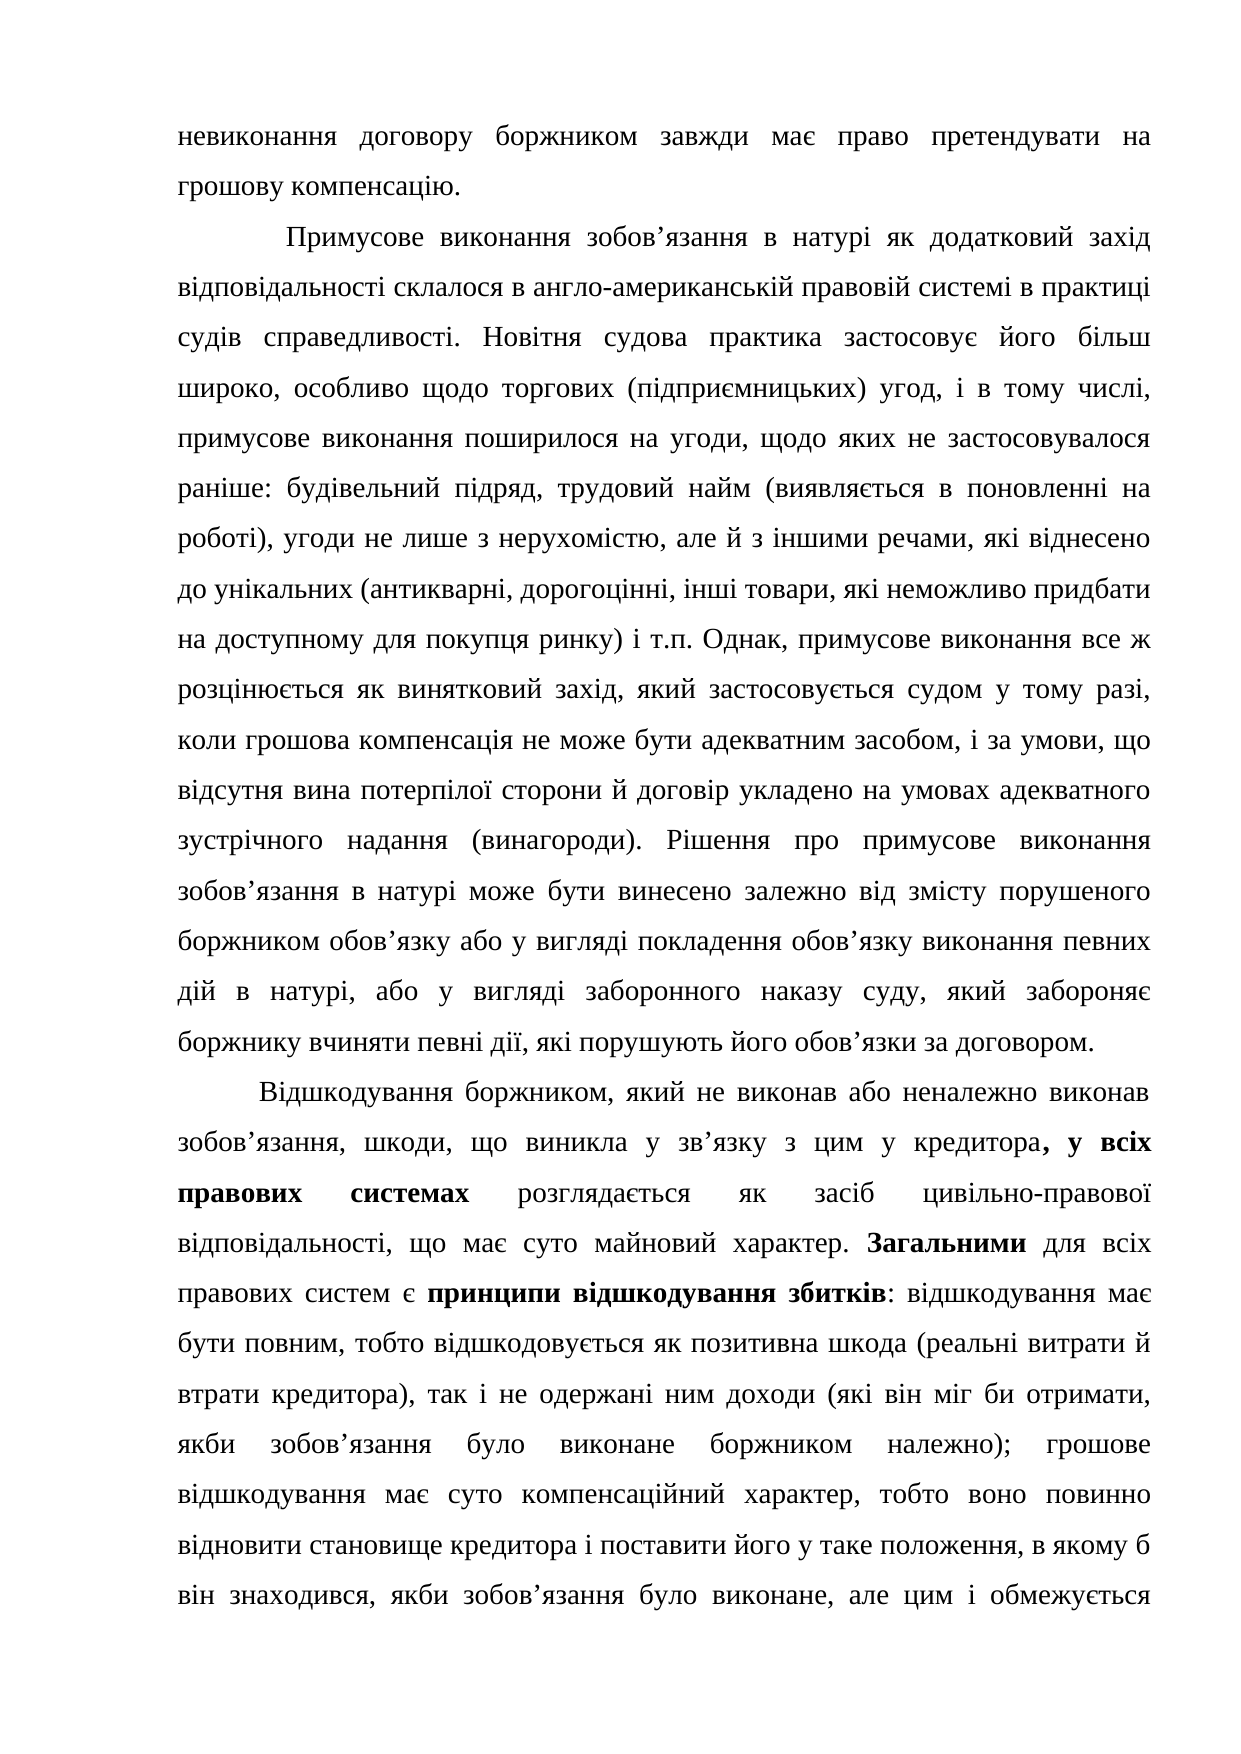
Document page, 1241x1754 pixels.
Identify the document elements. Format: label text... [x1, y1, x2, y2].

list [177, 118, 1152, 202]
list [177, 1074, 1152, 1611]
list Примусове виконання зобов’язання в натурі як додатковий захід відповідальності склалося в англо-американській правовій системі в практиці судів справедливості. Новітня судова практика застосовує його більш широко, особливо щодо торгових (підприємницьких) угод, і в тому числі, примусове виконання поширилося на угоди, щодо яких не застосовувалося раніше: будівельний підряд, трудовий найм (виявляється в поновленні на роботі), угоди не лише з нерухомістю, але й з іншими речами, які віднесено до унікальних (антикварні, дорогоцінні, інші товари, які неможливо придбати на доступному для покупця ринку) і т.п. Однак, примусове виконання все ж розцінюється як винятковий захід, який застосовується судом у тому разі, коли грошова компенсація не може бути адекватним засобом, і за умови, що відсутня вина потерпілої сторони й договір укладено на умовах адекватного зустрічного надання (винагороди). Рішення про примусове виконання зобов’язання в натурі може бути винесено залежно від змісту порушеного боржником обов’язку або у вигляді покладення обов’язку виконання певних дій в натурі, або у вигляді заборонного наказу суду, який забороняє боржнику вчиняти певні дії, які порушують його обов’язки за договором. [177, 219, 1152, 1057]
